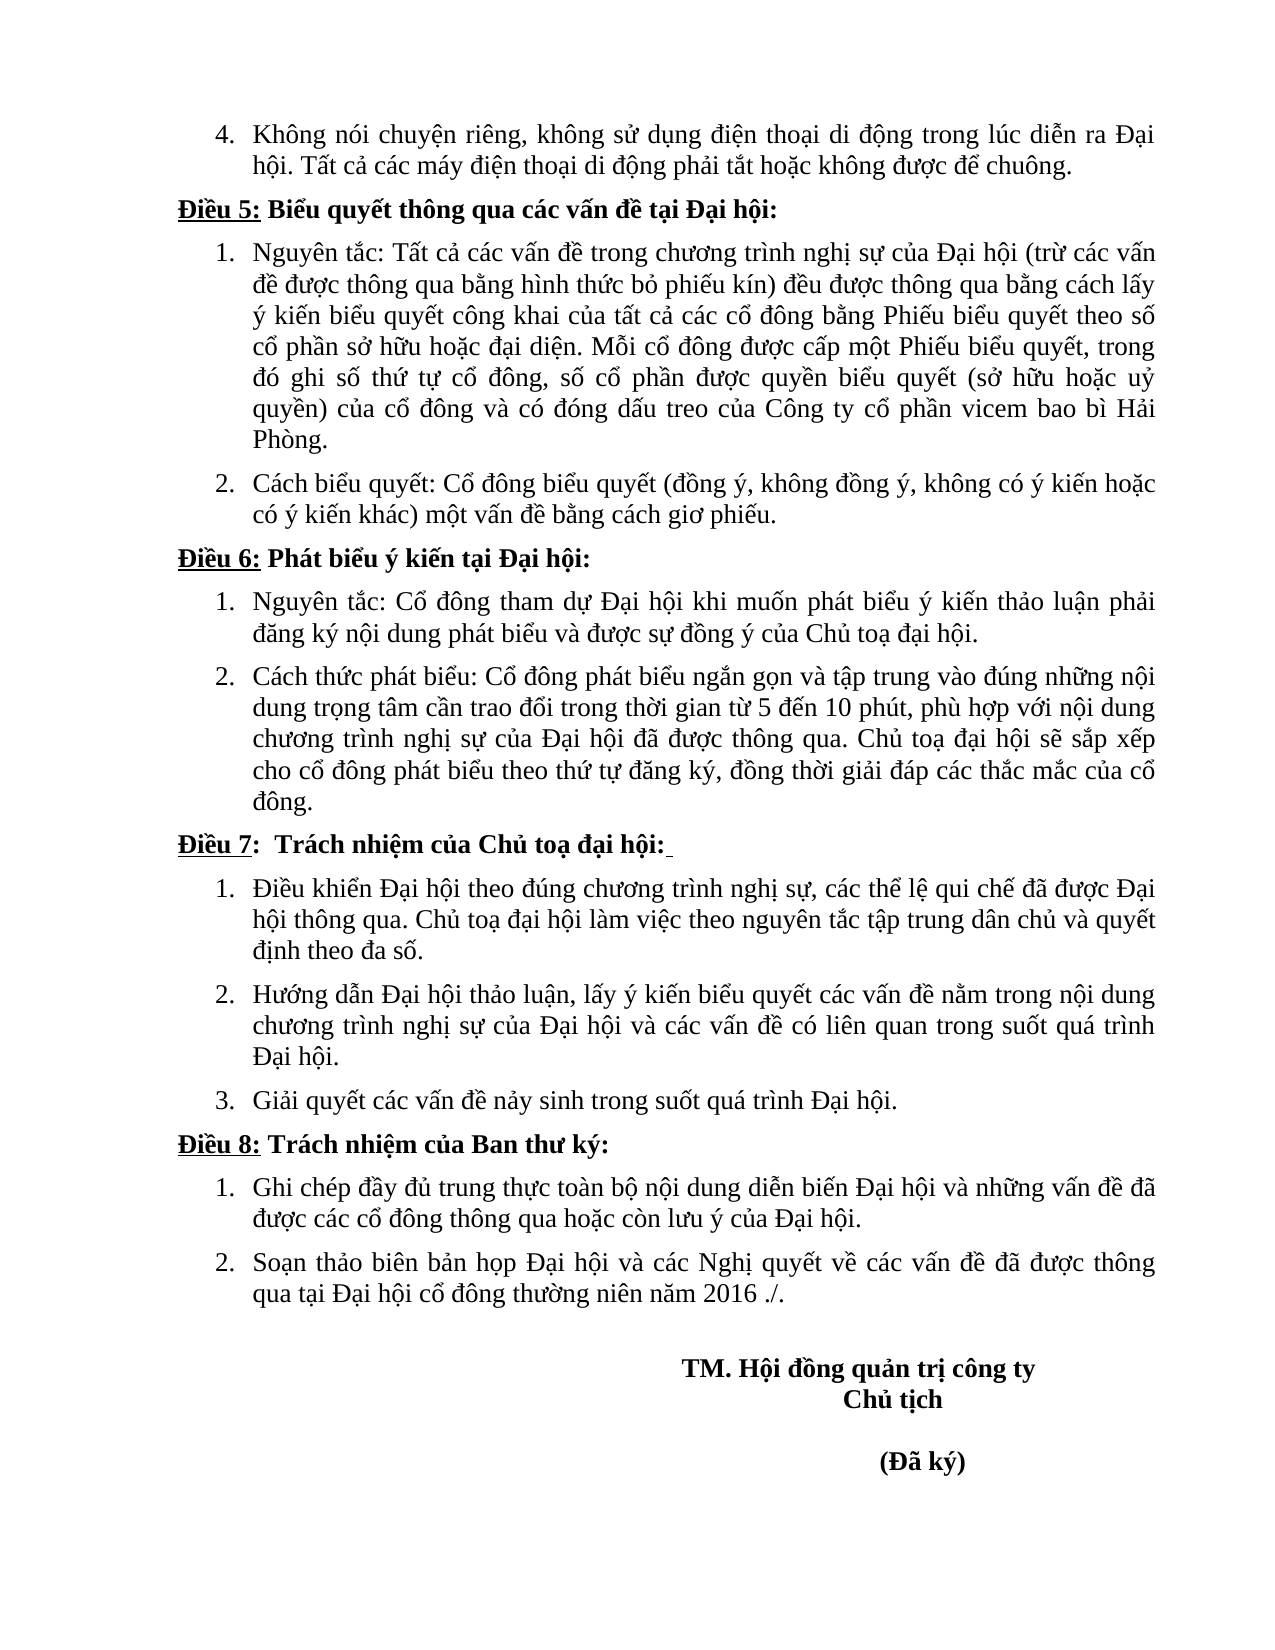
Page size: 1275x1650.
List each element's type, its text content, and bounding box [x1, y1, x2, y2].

text Chủ tịch [177, 1383, 1157, 1414]
list Soạn thảo biên bản họp Đại hội và các Nghị quyết về các vấn đề đã được thông qua tại Đại hội cổ đông thường niên năm 2016 ./. [215, 1246, 1157, 1308]
list Nguyên tắc: Tất cả các vấn đề trong chương trình nghị sự của Đại hội (trừ các vấn đề được thông qua bằng hình thức bỏ phiếu kín) đều được thông qua bằng cách lấy ý kiến biểu quyết công khai của tất cả các cổ đông bằng Phiếu biểu quyết theo số cổ phần sở hữu hoặc đại diện. Mỗi cổ đông được cấp một Phiếu biểu quyết, trong đó ghi số thứ tự cổ đông, số cổ phần được quyền biểu quyết (sở hữu hoặc uỷ quyền) của cổ đông và có đóng dấu treo của Công ty cổ phần vicem bao bì Hải Phòng. [215, 237, 1157, 454]
list Nguyên tắc: Cổ đông tham dự Đại hội khi muốn phát biểu ý kiến thảo luận phải đăng ký nội dung phát biểu và được sự đồng ý của Chủ toạ đại hội. [215, 586, 1157, 648]
list Ghi chép đầy đủ trung thực toàn bộ nội dung diễn biến Đại hội và những vấn đề đã được các cổ đông thông qua hoặc còn lưu ý của Đại hội. [215, 1171, 1157, 1234]
text Điều 7: Trách nhiệm của Chủ toạ đại hội: [177, 828, 1157, 860]
list Cách thức phát biểu: Cổ đông phát biểu ngắn gọn và tập trung vào đúng những nội dung trọng tâm cần trao đổi trong thời gian từ 5 đến 10 phút, phù hợp với nội dung chương trình nghị sự của Đại hội đã được thông qua. Chủ toạ đại hội sẽ sắp xếp cho cổ đông phát biểu theo thứ tự đăng ký, đồng thời giải đáp các thắc mắc của cổ đông. [215, 660, 1157, 816]
text (Đã ký) [177, 1446, 1157, 1477]
text Điều 5: Biểu quyết thông qua các vấn đề tại Đại hội: [177, 193, 1157, 224]
list Hướng dẫn Đại hội thảo luận, lấy ý kiến biểu quyết các vấn đề nằm trong nội dung chương trình nghị sự của Đại hội và các vấn đề có liên quan trong suốt quá trình Đại hội. [215, 978, 1157, 1072]
text TM. Hội đồng quản trị công ty [177, 1352, 1157, 1383]
list Cách biểu quyết: Cổ đông biểu quyết (đồng ý, không đồng ý, không có ý kiến hoặc có ý kiến khác) một vấn đề bằng cách giơ phiếu. [215, 467, 1157, 529]
list Không nói chuyện riêng, không sử dụng điện thoại di động trong lúc diễn ra Đại hội. Tất cả các máy điện thoại di động phải tắt hoặc không được để chuông. [215, 118, 1157, 180]
text Điều 8: Trách nhiệm của Ban thư ký: [177, 1128, 1157, 1159]
text Điều 6: Phát biểu ý kiến tại Đại hội: [177, 542, 1157, 573]
list Điều khiển Đại hội theo đúng chương trình nghị sự, các thể lệ qui chế đã được Đại hội thông qua. Chủ toạ đại hội làm việc theo nguyên tắc tập trung dân chủ và quyết định theo đa số. [215, 872, 1157, 966]
list Giải quyết các vấn đề nảy sinh trong suốt quá trình Đại hội. [215, 1084, 1157, 1115]
